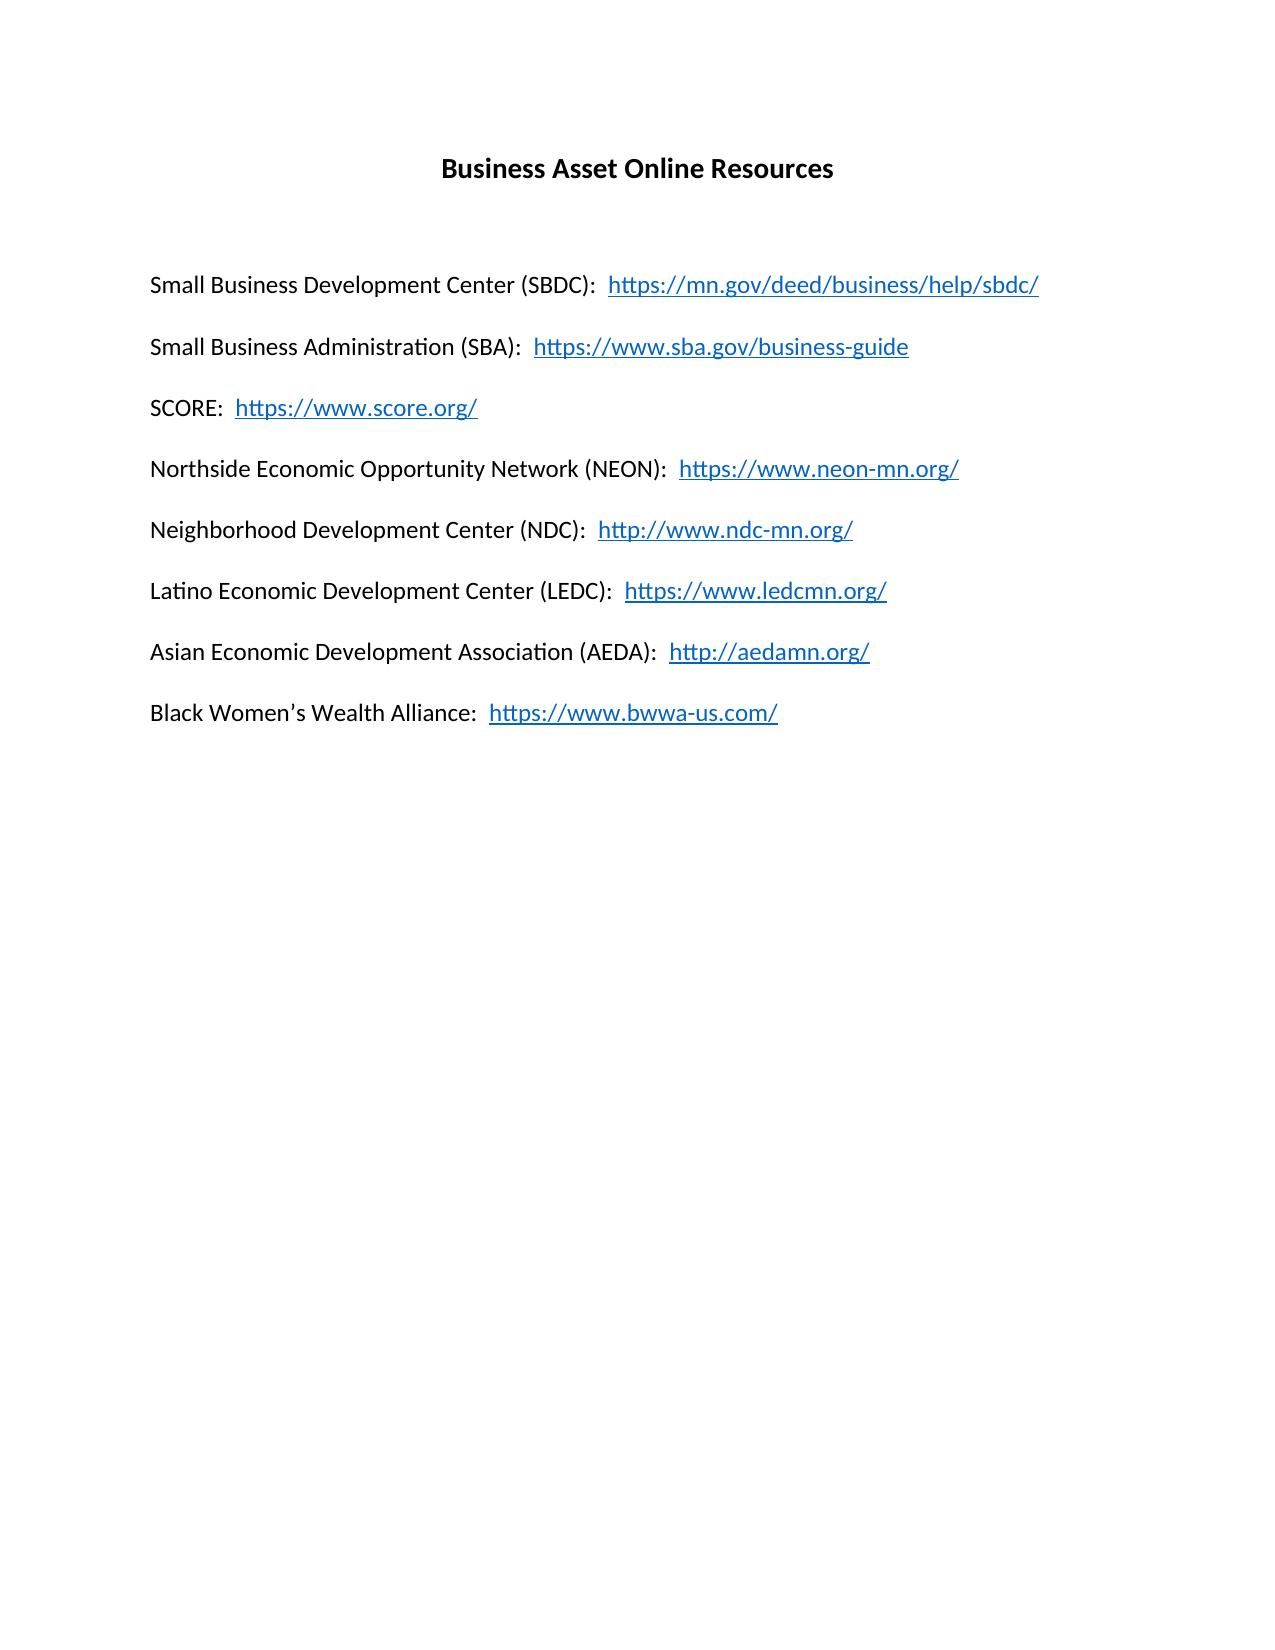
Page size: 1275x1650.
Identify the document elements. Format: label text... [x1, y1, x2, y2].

text SCORE: https://www.score.org/ [150, 392, 1125, 422]
text Northside Economic Opportunity Network (NEON): https://www.neon-mn.org/ [150, 453, 1125, 483]
text Asian Economic Development Association (AEDA): http://aedamn.org/ [150, 636, 1125, 666]
text Neighborhood Development Center (NDC): http://www.ndc-mn.org/ [150, 514, 1125, 544]
text Black Women’s Wealth Alliance: https://www.bwwa-us.com/ [150, 697, 1125, 727]
text Latino Economic Development Center (LEDC): https://www.ledcmn.org/ [150, 575, 1125, 605]
text Small Business Administration (SBA): https://www.sba.gov/business-guide [150, 331, 1125, 361]
text Business Asset Online Resources [150, 150, 1125, 186]
text Small Business Development Center (SBDC): https://mn.gov/deed/business/help/sbdc/ [150, 270, 1125, 300]
